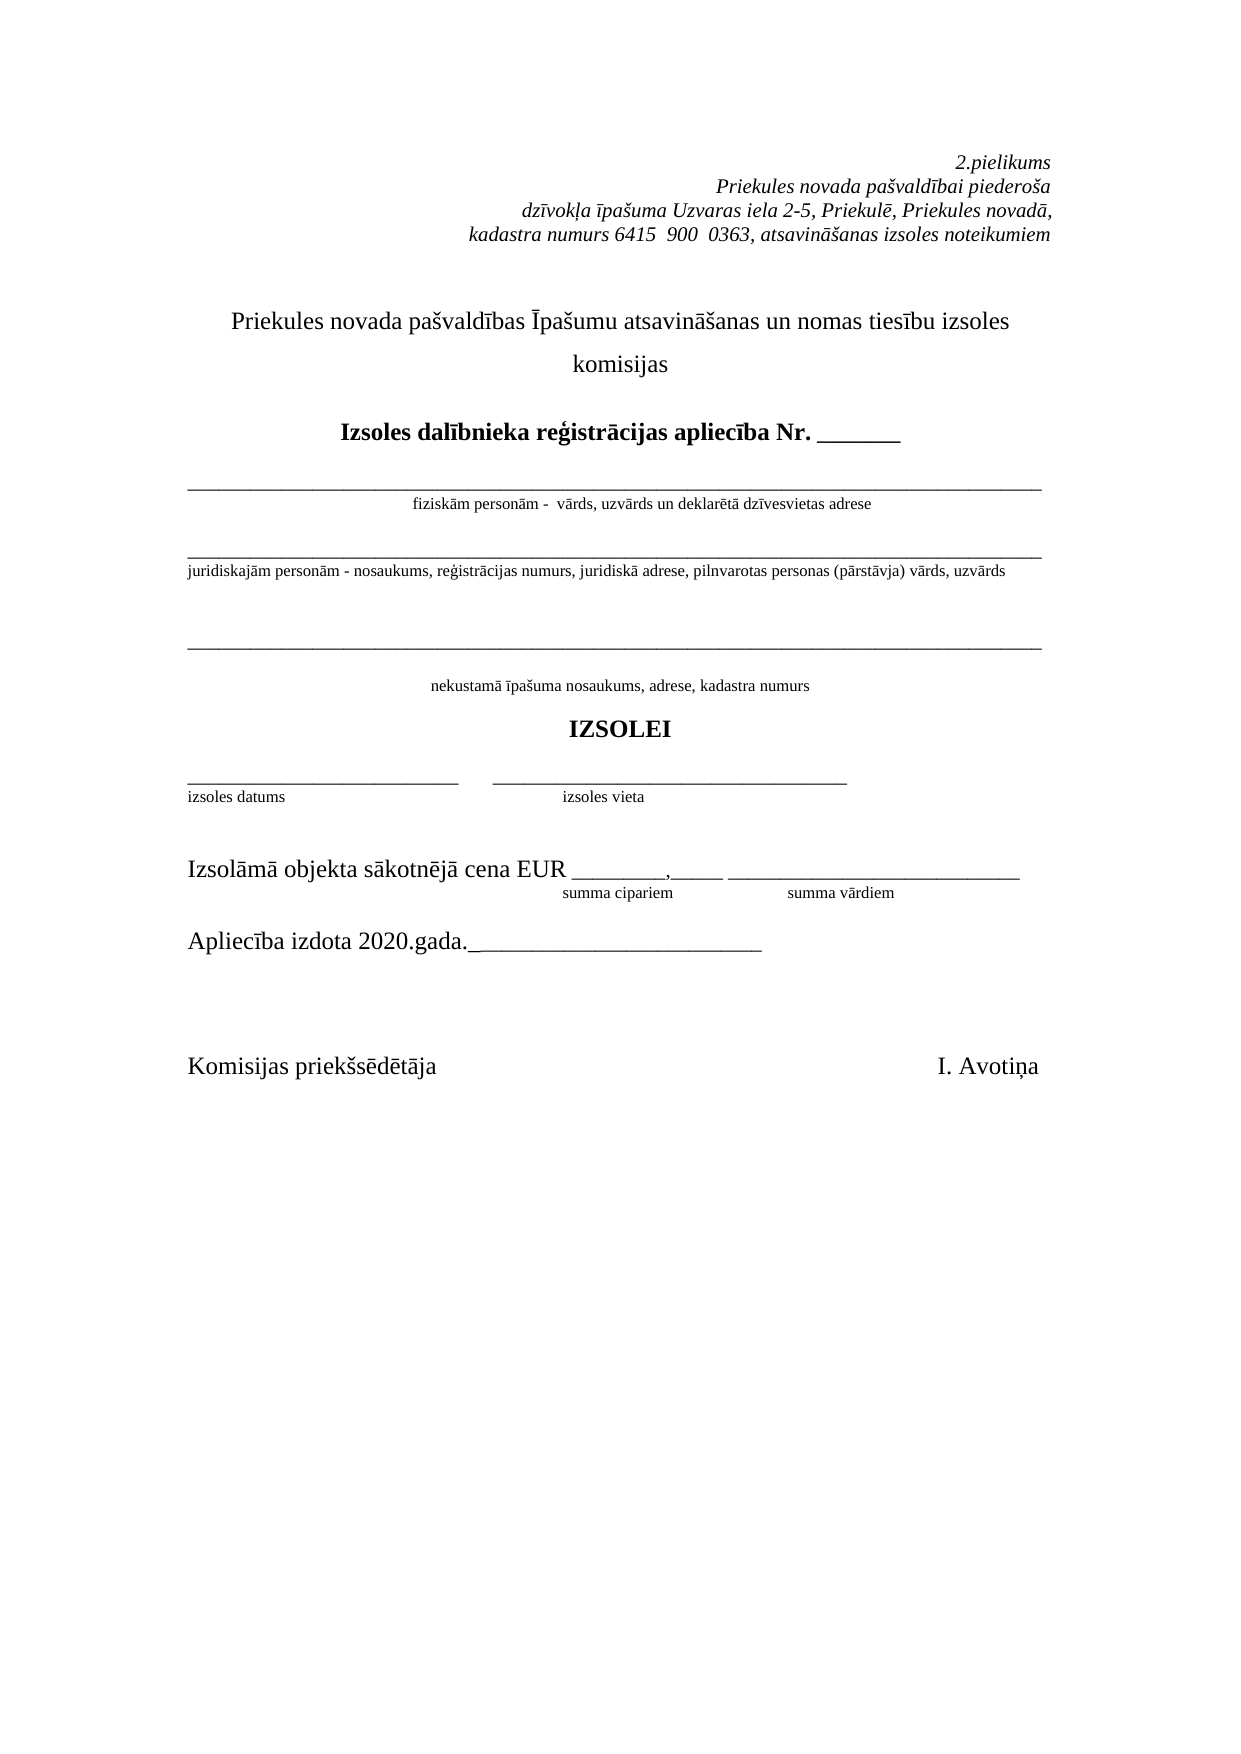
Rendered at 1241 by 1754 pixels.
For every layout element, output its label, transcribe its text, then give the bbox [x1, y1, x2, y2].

text Komisijas priekšsēdētāja I. Avotiņa [187, 1051, 1053, 1079]
text Priekules novada pašvaldības Īpašumu atsavināšanas un nomas tiesību izsoles komisijas [187, 306, 1053, 378]
text 2.pielikums [187, 150, 1053, 174]
text __________________________________________________________________________________ [187, 537, 1053, 561]
text __________________________________________________________________________________ [187, 628, 1053, 652]
text dzīvokļa īpašuma Uzvaras iela 2-5, Priekulē, Priekules novadā, [187, 198, 1053, 222]
text __________________________ __________________________________ [187, 762, 1053, 787]
text __________________________________________________________________________________ [187, 469, 1053, 493]
text kadastra numurs 6415 900 0363, atsavināšanas izsoles noteikumiem [187, 222, 1053, 246]
text Priekules novada pašvaldībai piederoša [187, 174, 1053, 198]
text summa cipariem summa vārdiem [187, 883, 1053, 902]
text Izsolāmā objekta sākotnējā cena EUR _________,_____ ____________________________ [187, 854, 1053, 883]
text Apliecība izdota 2020.gada.____________________________ [187, 926, 1053, 954]
text juridiskajām personām - nosaukums, reģistrācijas numurs, juridiskā adrese, pilnvarotas personas (pārstāvja) vārds, uzvārds [187, 561, 1053, 580]
text Izsoles dalībnieka reģistrācijas apliecība Nr. ________ [187, 417, 1053, 445]
text nekustamā īpašuma nosaukums, adrese, kadastra numurs [187, 676, 1053, 695]
text fiziskām personām - vārds, uzvārds un deklarētā dzīvesvietas adrese [187, 493, 1053, 513]
text izsoles datums izsoles vieta [187, 787, 1053, 806]
text IZSOLEI [187, 714, 1053, 743]
